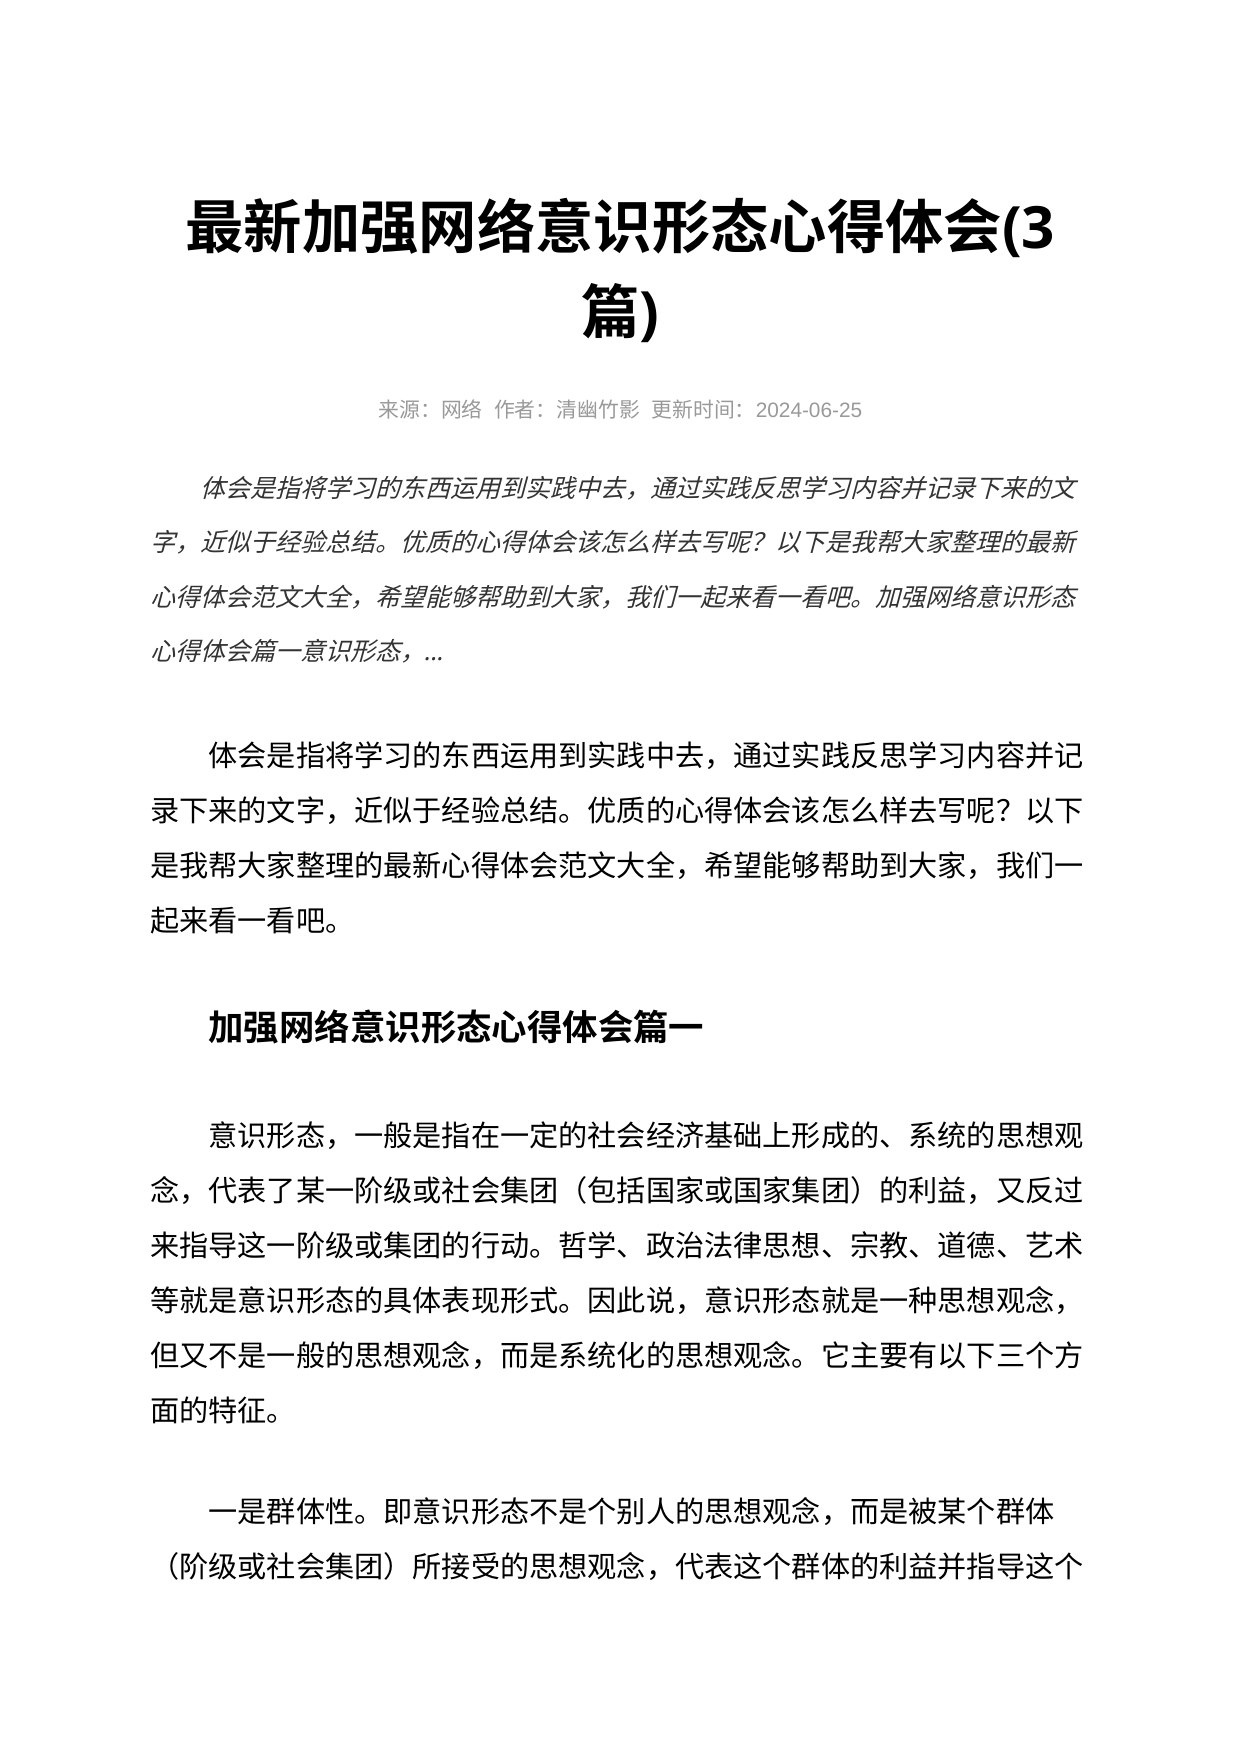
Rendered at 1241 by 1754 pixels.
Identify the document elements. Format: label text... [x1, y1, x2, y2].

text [150, 1489, 1090, 1586]
text 意识形态，一般是指在一定的社会经济基础上形成的、系统的思想观念，代表了某一阶级或社会集团（包括国家或国家集团）的利益，又反过来指导这一阶级或集团的行动。哲学、政治法律思想、宗教、道德、艺术等就是意识形态的具体表现形式。因此说，意识形态就是一种思想观念，但又不是一般的思想观念，而是系统化的思想观念。它主要有以下三个方面的特征。 [150, 1113, 1090, 1429]
subtitle 最新加强网络意识形态心得体会(3篇) [150, 181, 1090, 351]
text 来源：网络 作者：清幽竹影 更新时间：2024-06-25 [150, 398, 1090, 422]
text 加强网络意识形态心得体会篇一 [150, 999, 1090, 1051]
text 体会是指将学习的东西运用到实践中去，通过实践反思学习内容并记录下来的文字，近似于经验总结。优质的心得体会该怎么样去写呢？以下是我帮大家整理的最新心得体会范文大全，希望能够帮助到大家，我们一起来看一看吧。 [150, 733, 1090, 940]
text 体会是指将学习的东西运用到实践中去，通过实践反思学习内容并记录下来的文字，近似于经验总结。优质的心得体会该怎么样去写呢？以下是我帮大家整理的最新心得体会范文大全，希望能够帮助到大家，我们一起来看一看吧。加强网络意识形态心得体会篇一意识形态，... [150, 468, 1090, 668]
